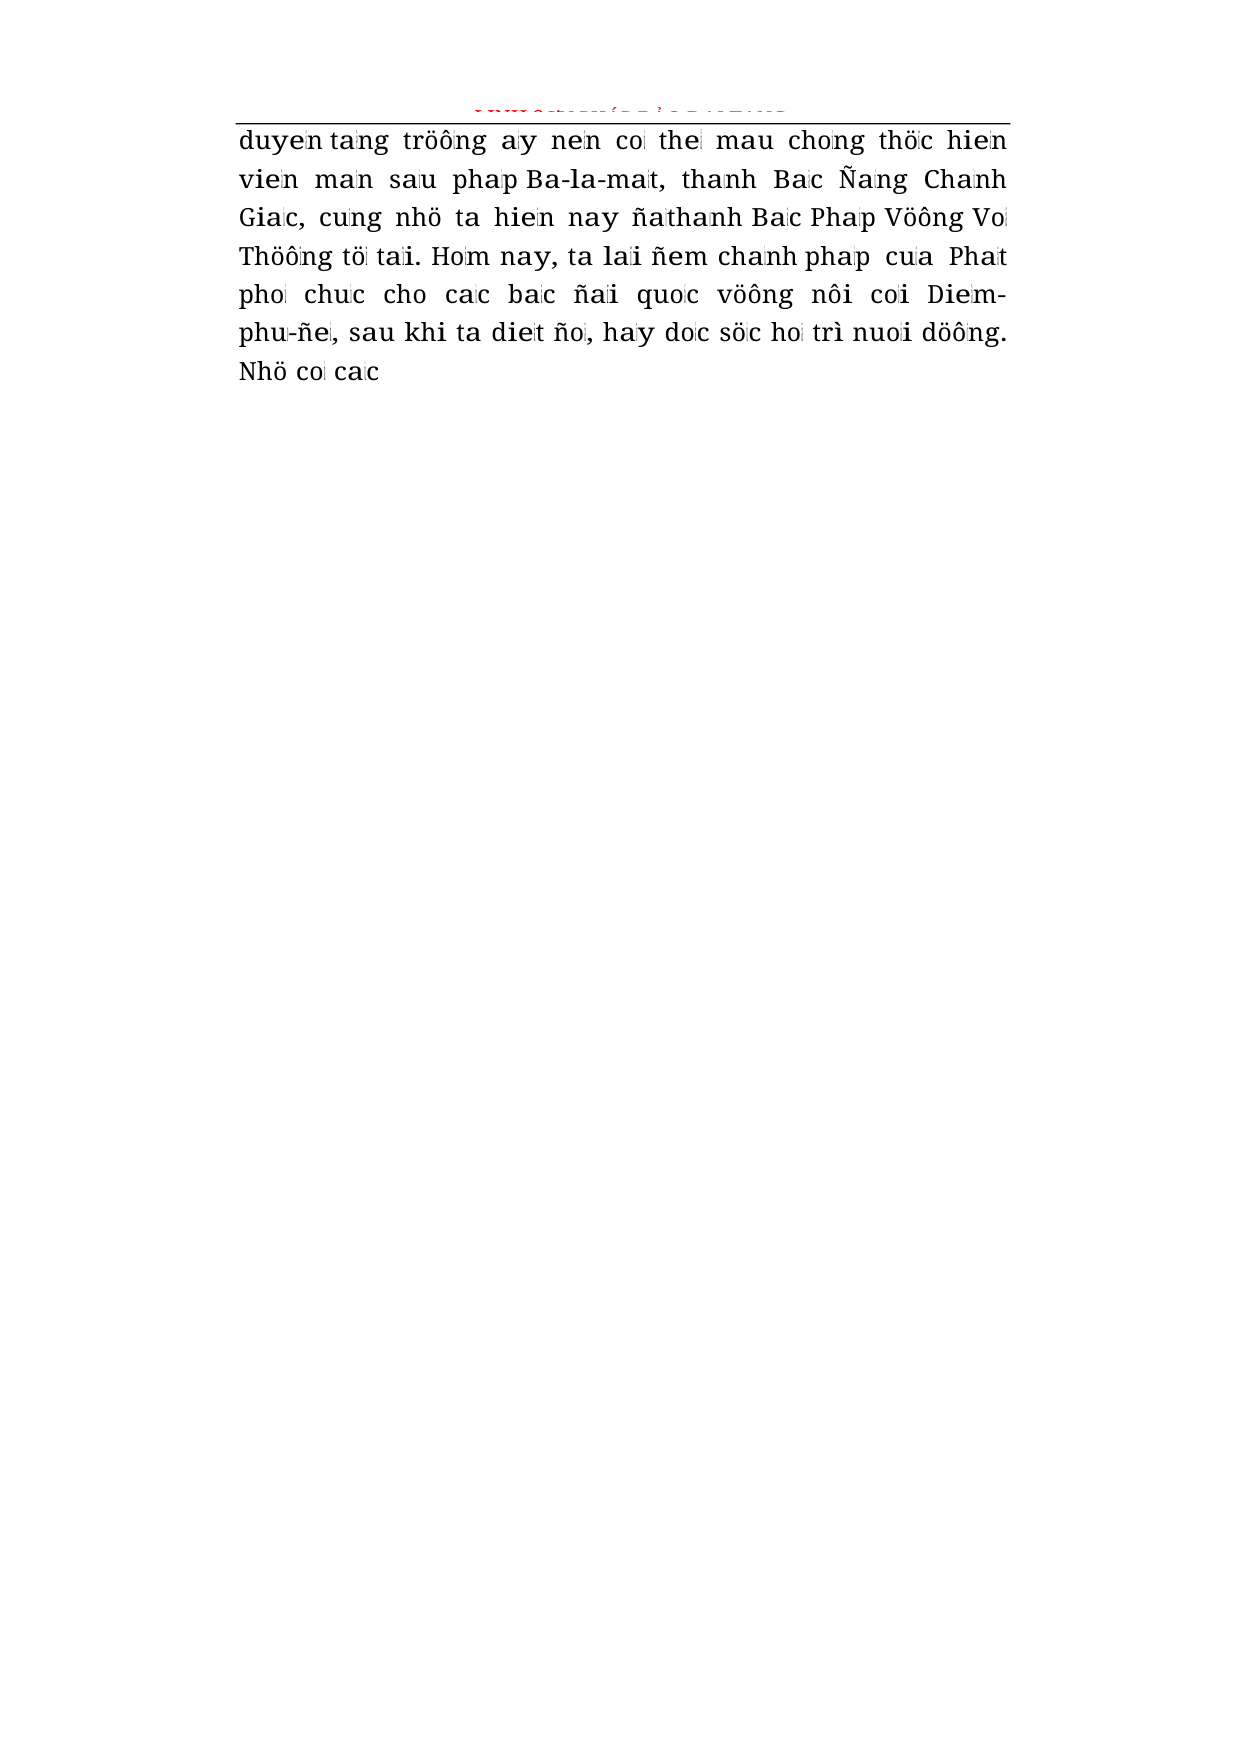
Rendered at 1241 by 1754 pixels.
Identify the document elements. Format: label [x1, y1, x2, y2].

text [238, 123, 1007, 388]
